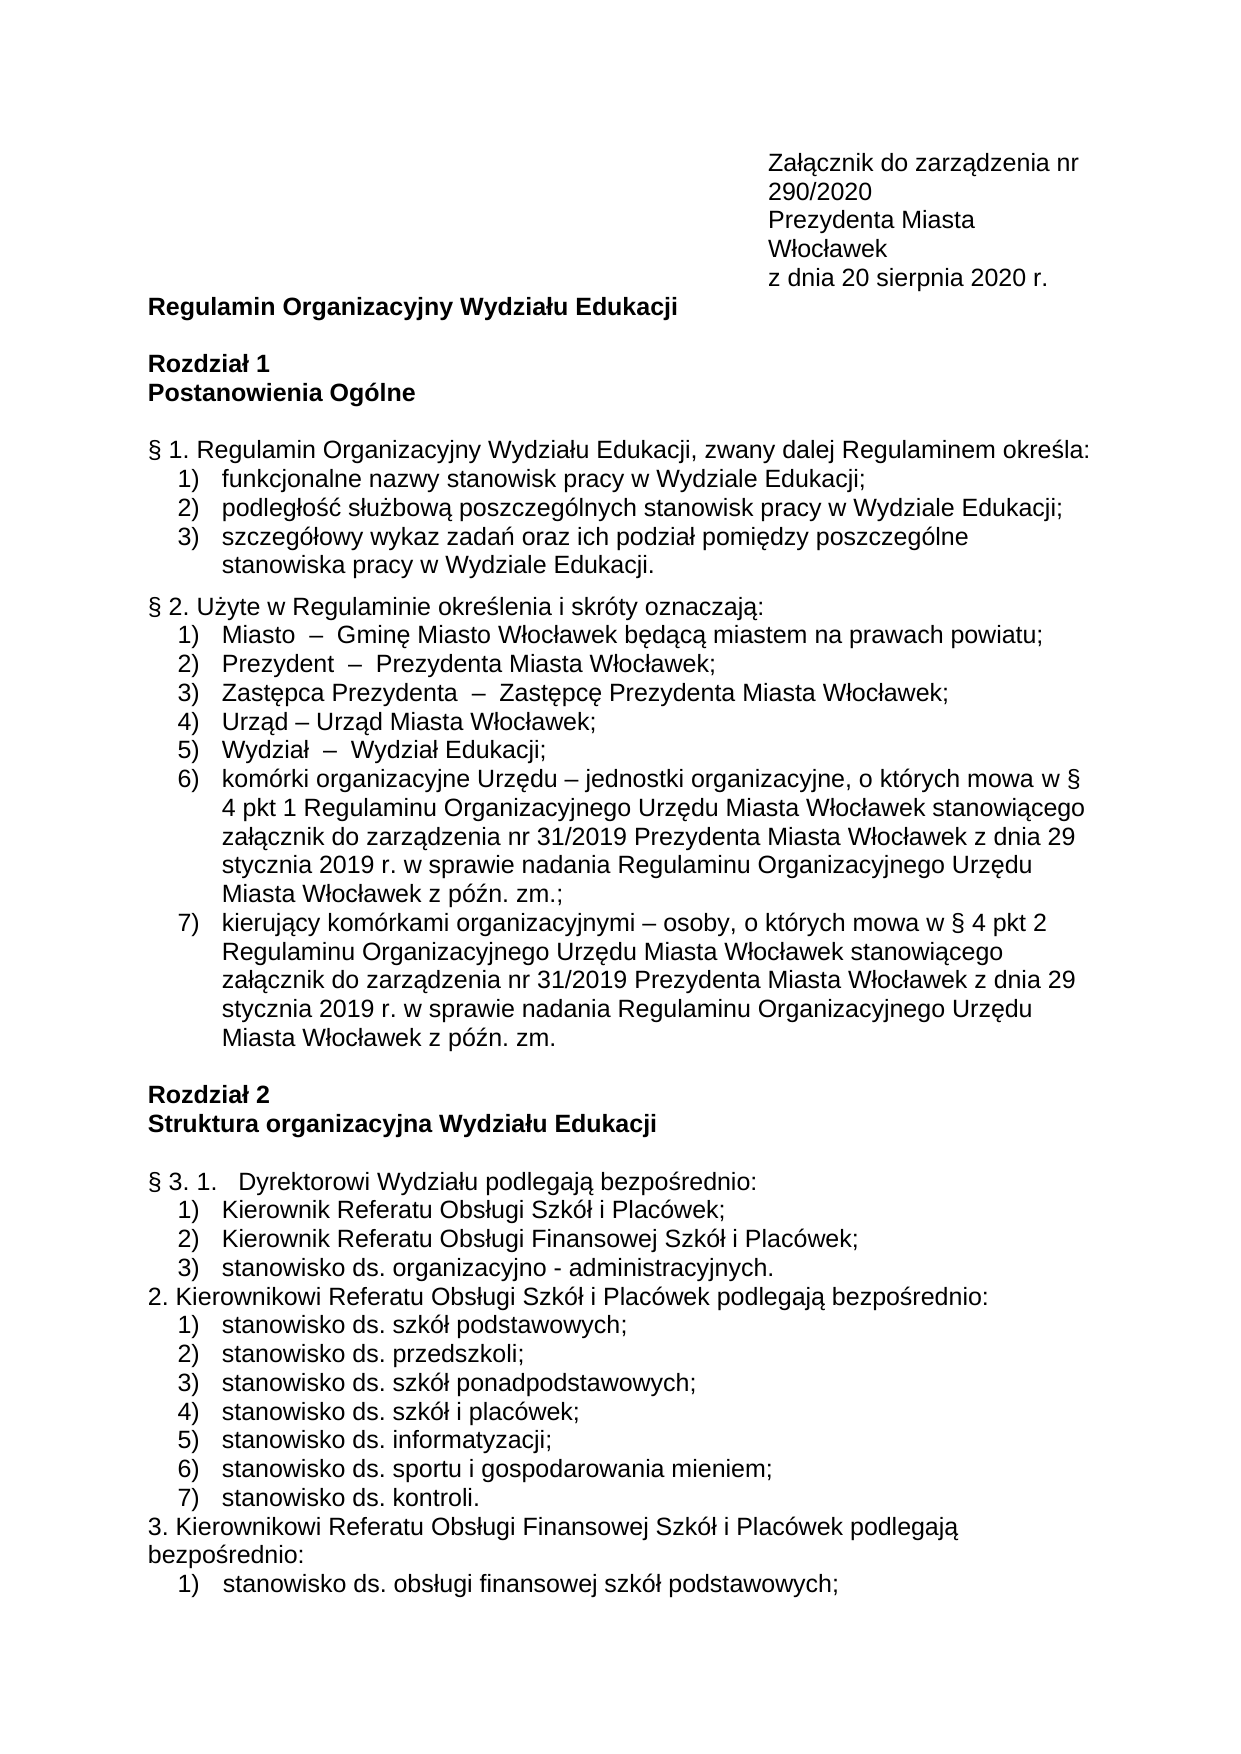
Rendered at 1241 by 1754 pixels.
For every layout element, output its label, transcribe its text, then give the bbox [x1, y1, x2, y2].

list stanowisko ds. szkół ponadpodstawowych; [177, 1368, 1092, 1396]
text Postanowienia Ogólne [148, 378, 1092, 406]
text 2. Kierownikowi Referatu Obsługi Szkół i Placówek podlegają bezpośrednio: [148, 1281, 1092, 1310]
list Miasto – Gminę Miasto Włocławek będącą miastem na prawach powiatu; [177, 620, 1092, 649]
list szczegółowy wykaz zadań oraz ich podział pomiędzy poszczególne stanowiska pracy w Wydziale Edukacji. [177, 521, 1092, 579]
list stanowisko ds. informatyzacji; [177, 1425, 1092, 1454]
text Rozdział 1 [148, 349, 1092, 378]
text § 3. 1. Dyrektorowi Wydziału podlegają bezpośrednio: [148, 1166, 1092, 1195]
list stanowisko ds. organizacyjno - administracyjnych. [177, 1253, 1092, 1281]
list stanowisko ds. obsługi finansowej szkół podstawowych; [177, 1569, 1092, 1598]
list kierujący komórkami organizacyjnymi – osoby, o których mowa w § 4 pkt 2 Regulaminu Organizacyjnego Urzędu Miasta Włocławek stanowiącego załącznik do zarządzenia nr 31/2019 Prezydenta Miasta Włocławek z dnia 29 stycznia 2019 r. w sprawie nadania Regulaminu Organizacyjnego Urzędu Miasta Włocławek z późn. zm. [177, 908, 1092, 1051]
list komórki organizacyjne Urzędu – jednostki organizacyjne, o których mowa w § 4 pkt 1 Regulaminu Organizacyjnego Urzędu Miasta Włocławek stanowiącego załącznik do zarządzenia nr 31/2019 Prezydenta Miasta Włocławek z dnia 29 stycznia 2019 r. w sprawie nadania Regulaminu Organizacyjnego Urzędu Miasta Włocławek z późn. zm.; [177, 764, 1092, 908]
list stanowisko ds. szkół i placówek; [177, 1396, 1092, 1425]
list stanowisko ds. szkół podstawowych; [177, 1310, 1092, 1339]
list Kierownik Referatu Obsługi Szkół i Placówek; [177, 1195, 1092, 1224]
list Zastępca Prezydenta – Zastępcę Prezydenta Miasta Włocławek; [177, 678, 1092, 706]
text Struktura organizacyjna Wydziału Edukacji [148, 1109, 1092, 1138]
text Rozdział 2 [148, 1080, 1092, 1109]
text Prezydenta Miasta Włocławek [768, 205, 1092, 263]
text § 2. Użyte w Regulaminie określenia i skróty oznaczają: [148, 591, 1092, 620]
list funkcjonalne nazwy stanowisk pracy w Wydziale Edukacji; [177, 464, 1092, 493]
text 3. Kierownikowi Referatu Obsługi Finansowej Szkół i Placówek podlegają bezpośrednio: [148, 1511, 1092, 1569]
text Regulamin Organizacyjny Wydziału Edukacji [148, 291, 1092, 320]
list podległość służbową poszczególnych stanowisk pracy w Wydziale Edukacji; [177, 493, 1092, 521]
list stanowisko ds. sportu i gospodarowania mieniem; [177, 1454, 1092, 1483]
list stanowisko ds. kontroli. [177, 1483, 1092, 1511]
list Kierownik Referatu Obsługi Finansowej Szkół i Placówek; [177, 1224, 1092, 1253]
text z dnia 20 sierpnia 2020 r. [768, 263, 1092, 291]
list stanowisko ds. przedszkoli; [177, 1339, 1092, 1368]
text § 1. Regulamin Organizacyjny Wydziału Edukacji, zwany dalej Regulaminem określa: [148, 435, 1092, 464]
text Załącznik do zarządzenia nr 290/2020 [768, 148, 1092, 205]
list Urząd – Urząd Miasta Włocławek; [177, 706, 1092, 735]
list Wydział – Wydział Edukacji; [177, 735, 1092, 764]
list Prezydent – Prezydenta Miasta Włocławek; [177, 649, 1092, 678]
